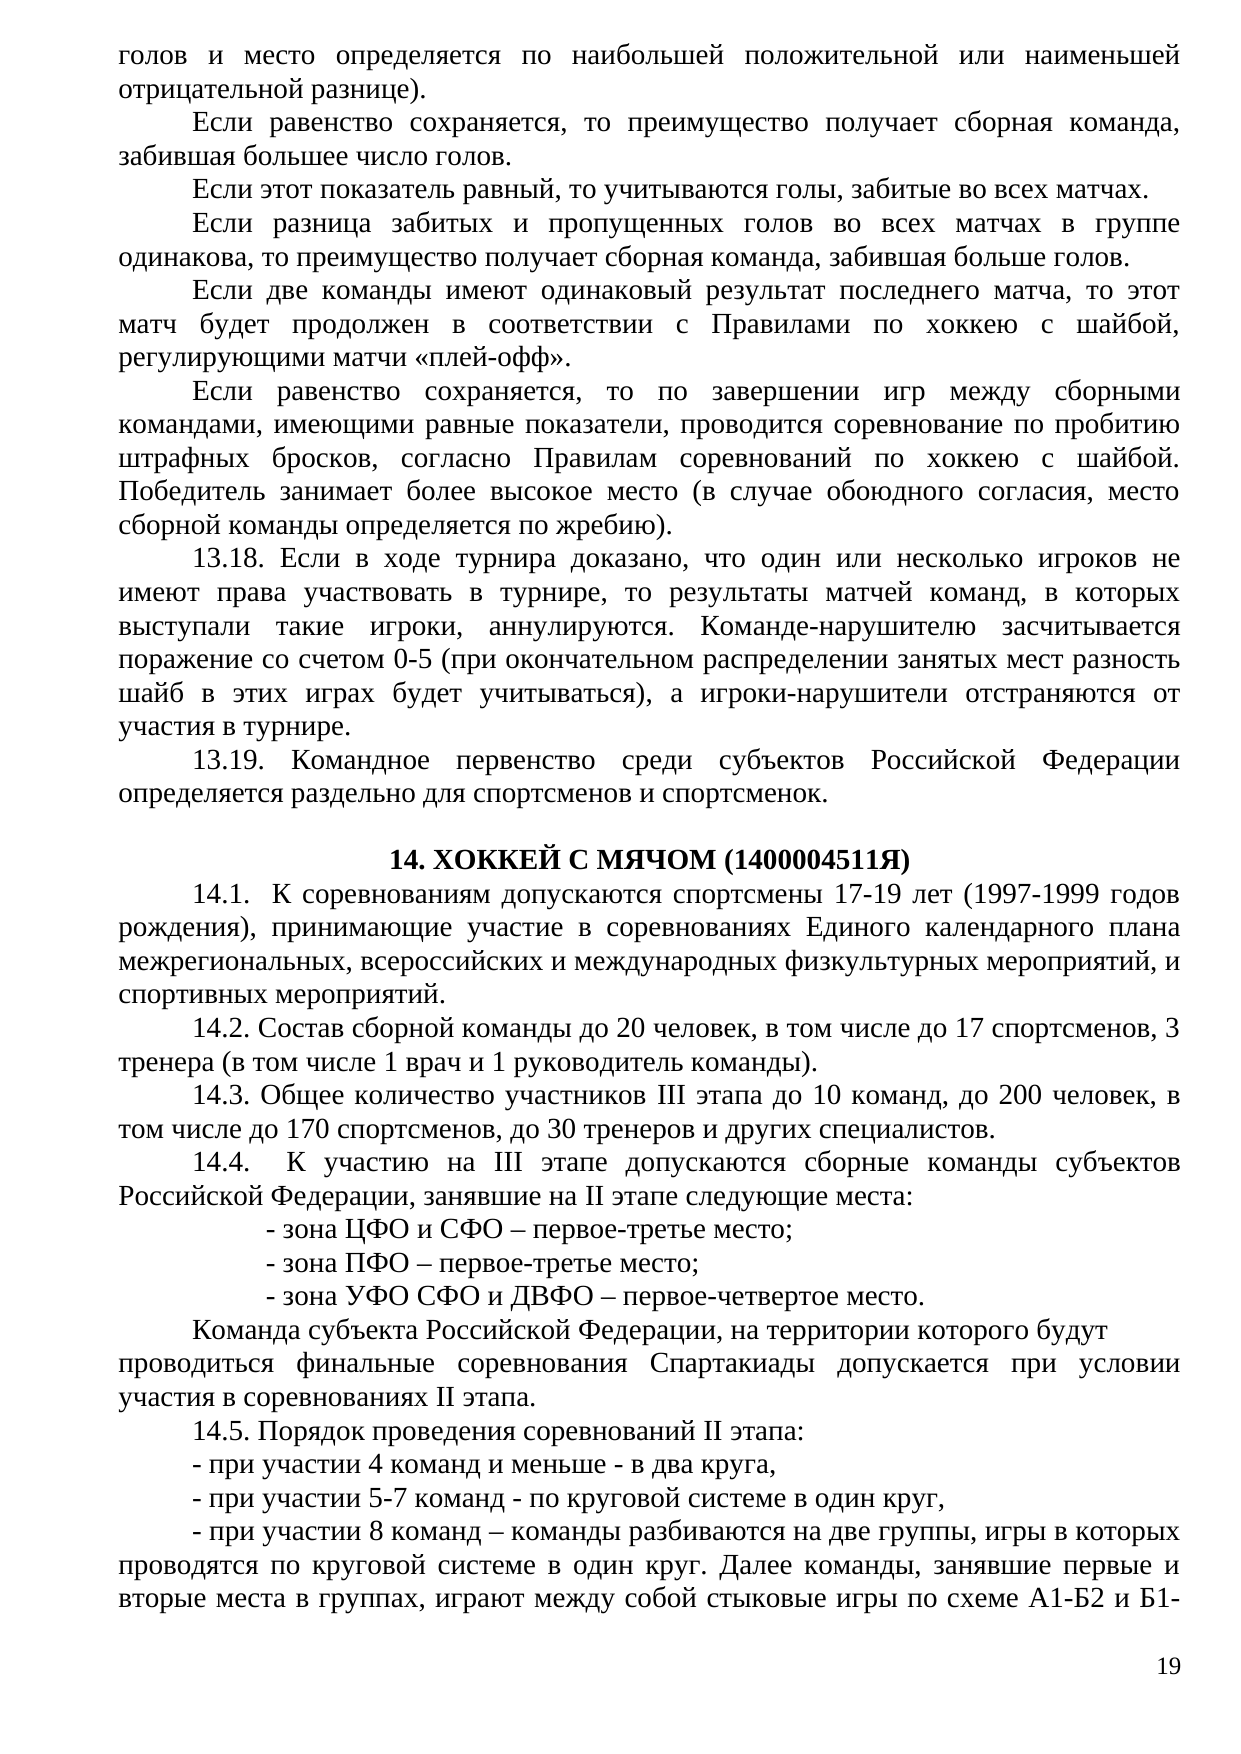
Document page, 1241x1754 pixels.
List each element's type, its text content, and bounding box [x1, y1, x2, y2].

text - при участии 5-7 команд - по круговой системе в один круг, [118, 1480, 1181, 1513]
text 13.19. Командное первенство среди субъектов Российской Федерации определяется раздельно для спортсменов и спортсменок. [118, 742, 1181, 809]
text 14.4. К участию на III этапе допускаются сборные команды субъектов Российской Федерации, занявшие на II этапе следующие места: [118, 1144, 1181, 1211]
text Если равенство сохраняется, то по завершении игр между сборными командами, имеющими равные показатели, проводится соревнование по пробитию штрафных бросков, согласно Правилам соревнований по хоккею с шайбой. Победитель занимает более высокое место (в случае обоюдного согласия, место сборной команды определяется по жребию). [118, 373, 1181, 541]
text - зона ПФО – первое-третье место; [192, 1245, 1181, 1278]
text 14.3. Общее количество участников III этапа до 10 команд, до 200 человек, в том числе до 170 спортсменов, до 30 тренеров и других специалистов. [118, 1077, 1181, 1144]
text 14.1. К соревнованиям допускаются спортсмены 17-19 лет (1997-1999 годов рождения), принимающие участие в соревнованиях Единого календарного плана межрегиональных, всероссийских и международных физкультурных мероприятий, и спортивных мероприятий. [118, 876, 1181, 1010]
text проводиться финальные соревнования Спартакиады допускается при условии участия в соревнованиях II этапа. [118, 1346, 1181, 1413]
text 14. ХОККЕЙ С МЯЧОМ (1400004511Я) [118, 842, 1181, 876]
text Если разница забитых и пропущенных голов во всех матчах в группе одинакова, то преимущество получает сборная команда, забившая больше голов. [118, 205, 1181, 272]
text 14.2. Состав сборной команды до 20 человек, в том числе до 17 спортсменов, 3 тренера (в том числе 1 врач и 1 руководитель команды). [118, 1010, 1181, 1077]
text Если равенство сохраняется, то преимущество получает сборная команда, забившая большее число голов. [118, 104, 1181, 172]
text - зона УФО СФО и ДВФО – первое-четвертое место. [192, 1278, 1181, 1312]
text Команда субъекта Российской Федерации, на территории которого будут [192, 1312, 1181, 1346]
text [118, 1513, 1181, 1614]
text - при участии 4 команд и меньше - в два круга, [118, 1446, 1181, 1480]
text 14.5. Порядок проведения соревнований II этапа: [118, 1413, 1181, 1446]
text 13.18. Если в ходе турнира доказано, что один или несколько игроков не имеют права участвовать в турнире, то результаты матчей команд, в которых выступали такие игроки, аннулируются. Команде-нарушителю засчитывается поражение со счетом 0-5 (при окончательном распределении занятых мест разность шайб в этих играх будет учитываться), а игроки-нарушители отстраняются от участия в турнире. [118, 541, 1181, 742]
text Если две команды имеют одинаковый результат последнего матча, то этот матч будет продолжен в соответствии с Правилами по хоккею с шайбой, регулирующими матчи «плей-офф». [118, 272, 1181, 373]
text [118, 37, 1181, 104]
text Если этот показатель равный, то учитываются голы, забитые во всех матчах. [118, 172, 1181, 205]
text - зона ЦФО и СФО – первое-третье место; [192, 1211, 1181, 1245]
